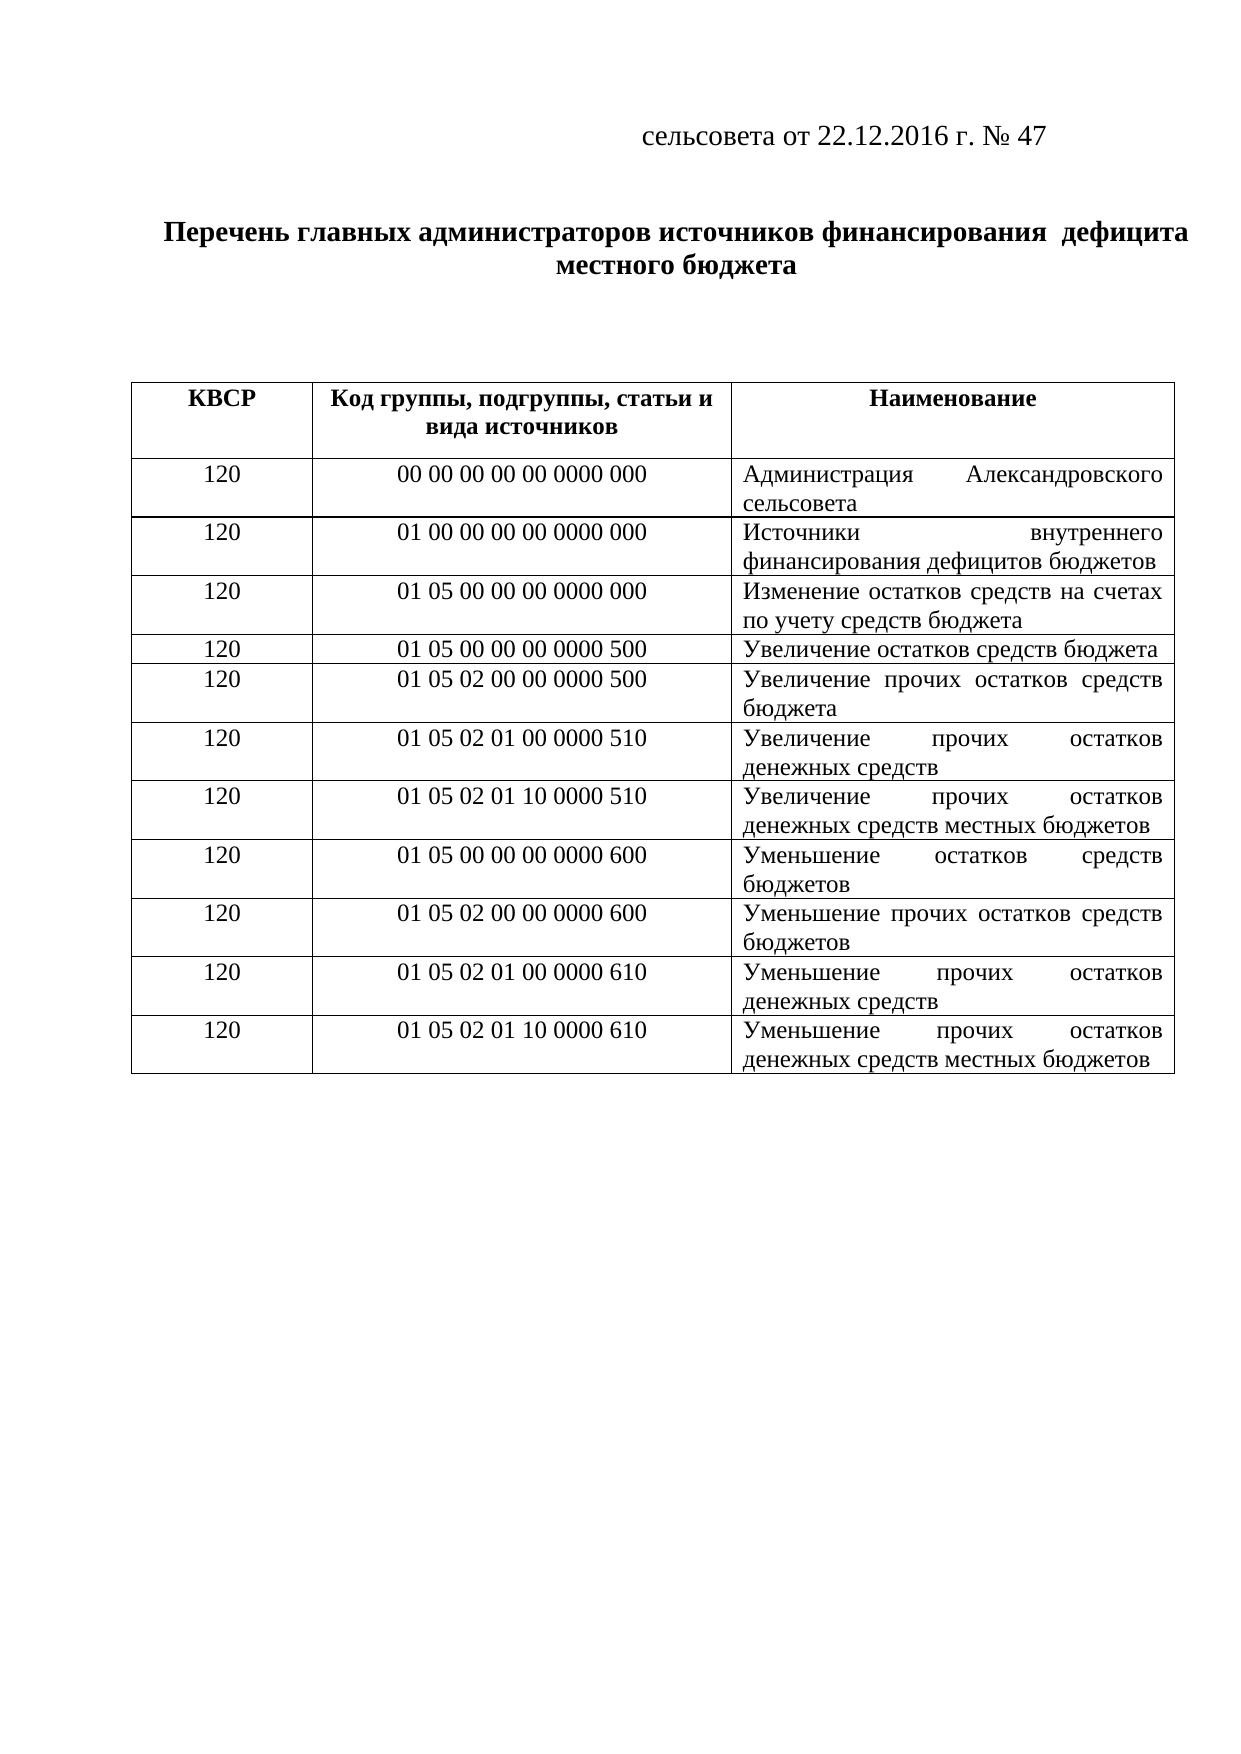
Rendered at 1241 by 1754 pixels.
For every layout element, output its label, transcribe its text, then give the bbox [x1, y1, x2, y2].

table_cell 01 05 00 00 00 0000 600 [313, 840, 731, 897]
table_cell 120 [132, 664, 312, 722]
table_cell 01 05 02 00 00 0000 600 [313, 899, 731, 956]
table_cell Увеличение прочих остатков средств бюджета [732, 664, 1174, 722]
table_cell 120 [132, 723, 312, 780]
table_cell 01 05 00 00 00 0000 500 [313, 635, 731, 663]
table_cell 120 [132, 899, 312, 956]
table_cell Увеличение остатков средств бюджета [732, 635, 1174, 663]
table_cell 120 [132, 781, 312, 839]
table_cell Уменьшение прочих остатков денежных средств местных бюджетов [732, 1016, 1174, 1073]
table_cell 01 05 02 01 00 0000 510 [313, 723, 731, 780]
table_cell 120 [132, 518, 312, 575]
table_cell 120 [132, 840, 312, 897]
table_cell 01 00 00 00 00 0000 000 [313, 518, 731, 575]
table_cell Увеличение прочих остатков денежных средств местных бюджетов [732, 781, 1174, 839]
table_cell 01 05 02 01 10 0000 510 [313, 781, 731, 839]
table_cell Изменение остатков средств на счетах по учету средств бюджета [732, 576, 1174, 633]
table_header Код группы, подгруппы, статьи и вида источников [313, 383, 731, 458]
table_cell 120 [132, 459, 312, 516]
table_cell Увеличение прочих остатков денежных средств [732, 723, 1174, 780]
table_cell 120 [132, 957, 312, 1014]
table_cell 00 00 00 00 00 0000 000 [313, 459, 731, 516]
text Перечень главных администраторов источников финансирования дефицита местного бюджета [131, 214, 1221, 281]
table_cell 01 05 02 00 00 0000 500 [313, 664, 731, 722]
table_cell 01 05 00 00 00 0000 000 [313, 576, 731, 633]
table_cell Источники внутреннего финансирования дефицитов бюджетов [732, 518, 1174, 575]
table_cell 120 [132, 635, 312, 663]
table_cell 01 05 02 01 00 0000 610 [313, 957, 731, 1014]
table_cell 01 05 02 01 10 0000 610 [313, 1016, 731, 1073]
table_cell Уменьшение прочих остатков денежных средств [732, 957, 1174, 1014]
table_cell Уменьшение прочих остатков средств бюджетов [732, 899, 1174, 956]
table_cell Уменьшение остатков средств бюджетов [732, 840, 1174, 897]
table_header Наименование [732, 383, 1174, 458]
table_header КВСР [132, 383, 312, 458]
text сельсовета от 22.12.2016 г. № 47 [131, 118, 1221, 152]
table_cell Администрация Александровского сельсовета [732, 459, 1174, 516]
table_cell 120 [132, 576, 312, 633]
table_cell 120 [132, 1016, 312, 1073]
